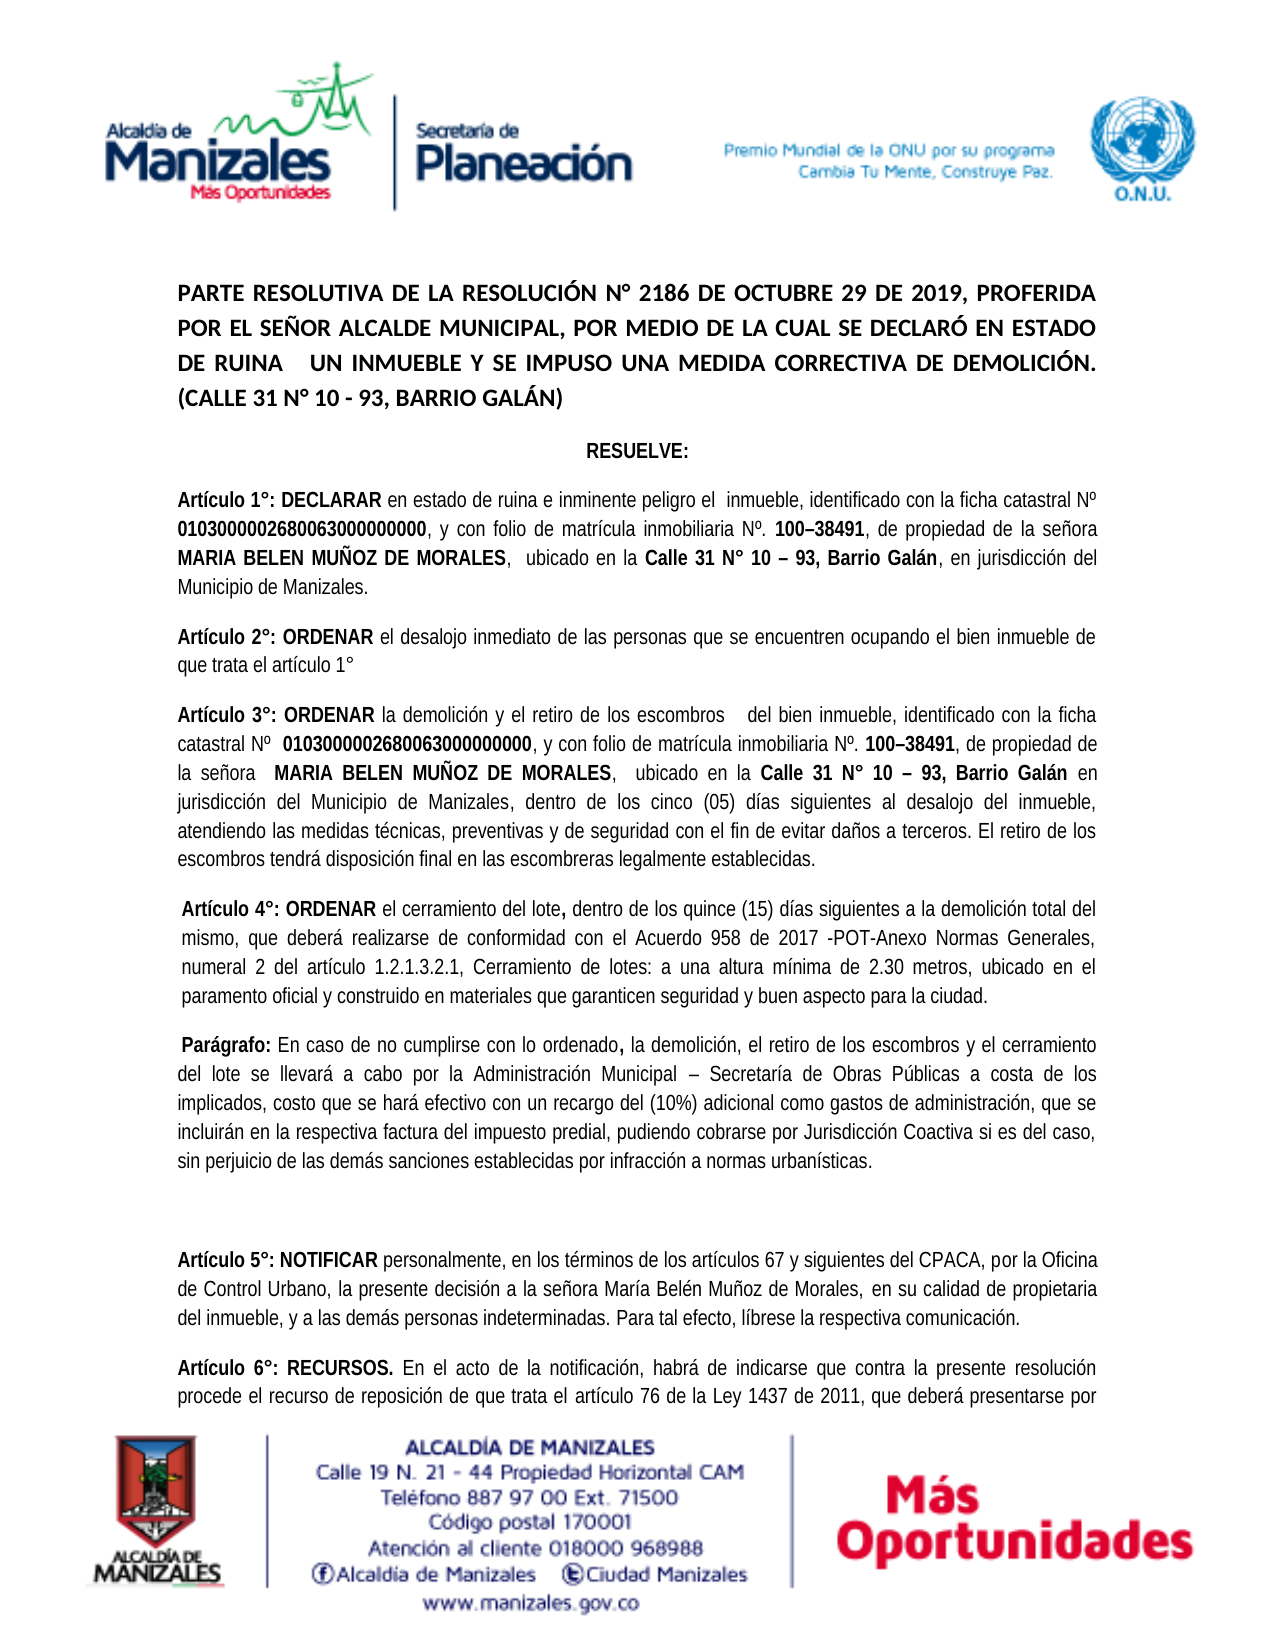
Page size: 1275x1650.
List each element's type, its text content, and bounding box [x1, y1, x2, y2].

text PARTE RESOLUTIVA DE LA RESOLUCIÓN N° 2186 DE OCTUBRE 29 DE 2019, PROFERIDA POR EL SEÑOR ALCALDE MUNICIPAL, POR MEDIO DE LA CUAL SE DECLARÓ EN ESTADO DE RUINA UN INMUEBLE Y SE IMPUSO UNA MEDIDA CORRECTIVA DE DEMOLICIÓN. (CALLE 31 N° 10 - 93, BARRIO GALÁN) [177, 277, 1098, 412]
text Artículo 5°: NOTIFICAR personalmente, en los términos de los artículos 67 y siguientes del CPACA, por la Oficina de Control Urbano, la presente decisión a la señora María Belén Muñoz de Morales, en su calidad de propietaria del inmueble, y a las demás personas indeterminadas. Para tal efecto, líbrese la respectiva comunicación. [177, 1247, 1098, 1330]
text RESUELVE: [177, 438, 1098, 463]
text Parágrafo: En caso de no cumplirse con lo ordenado, la demolición, el retiro de los escombros y el cerramiento del lote se llevará a cabo por la Administración Municipal – Secretaría de Obras Públicas a costa de los implicados, costo que se hará efectivo con un recargo del (10%) adicional como gastos de administración, que se incluirán en la respectiva factura del impuesto predial, pudiendo cobrarse por Jurisdicción Coactiva si es del caso, sin perjuicio de las demás sanciones establecidas por infracción a normas urbanísticas. [177, 1032, 1098, 1173]
picture [2, 0, 1275, 1650]
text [177, 1354, 1098, 1408]
text Artículo 4°: ORDENAR el cerramiento del lote, dentro de los quince (15) días siguientes a la demolición total del mismo, que deberá realizarse de conformidad con el Acuerdo 958 de 2017 -POT-Anexo Normas Generales, numeral 2 del artículo 1.2.1.3.2.1, Cerramiento de lotes: a una altura mínima de 2.30 metros, ubicado en el paramento oficial y construido en materiales que garanticen seguridad y buen aspecto para la ciudad. [181, 896, 1098, 1008]
text Artículo 2°: ORDENAR el desalojo inmediato de las personas que se encuentren ocupando el bien inmueble de que trata el artículo 1° [177, 623, 1098, 677]
text Artículo 1°: DECLARAR en estado de ruina e inminente peligro el inmueble, identificado con la ficha catastral Nº 0103000002680063000000000, y con folio de matrícula inmobiliaria Nº. 100–38491, de propiedad de la señora MARIA BELEN MUÑOZ DE MORALES, ubicado en la Calle 31 N° 10 – 93, Barrio Galán, en jurisdicción del Municipio de Manizales. [177, 487, 1098, 599]
text Artículo 3°: ORDENAR la demolición y el retiro de los escombros del bien inmueble, identificado con la ficha catastral Nº 0103000002680063000000000, y con folio de matrícula inmobiliaria Nº. 100–38491, de propiedad de la señora MARIA BELEN MUÑOZ DE MORALES, ubicado en la Calle 31 N° 10 – 93, Barrio Galán en jurisdicción del Municipio de Manizales, dentro de los cinco (05) días siguientes al desalojo del inmueble, atendiendo las medidas técnicas, preventivas y de seguridad con el fin de evitar daños a terceros. El retiro de los escombros tendrá disposición final en las escombreras legalmente establecidas. [177, 702, 1098, 871]
